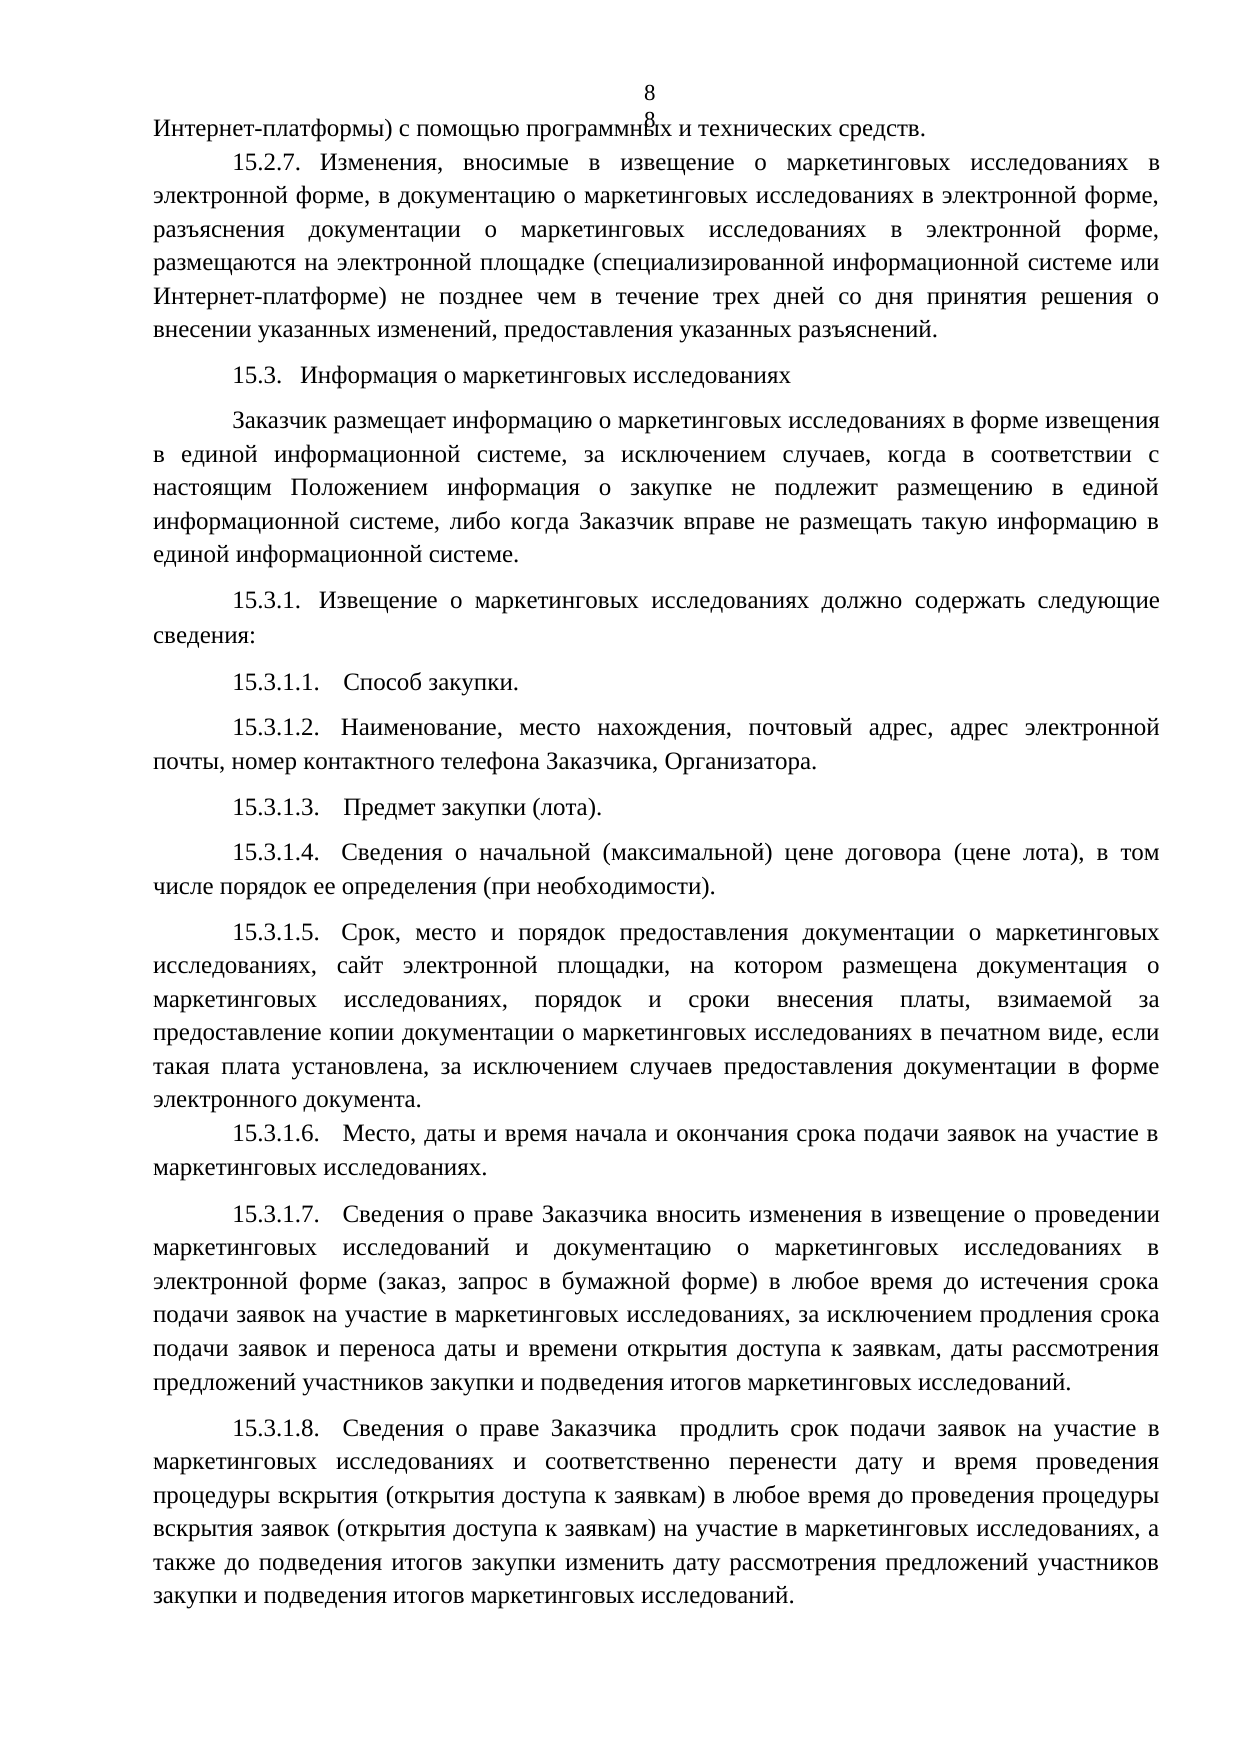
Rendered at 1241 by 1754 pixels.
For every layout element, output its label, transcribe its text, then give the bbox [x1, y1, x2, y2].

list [153, 110, 1160, 143]
list Наименование, место нахождения, почтовый адрес, адрес электронной почты, номер контактного телефона Заказчика, Организатора. [153, 708, 1160, 776]
list Изменения, вносимые в извещение о маркетинговых исследованиях в электронной форме, в документацию о маркетинговых исследованиях в электронной форме, разъяснения документации о маркетинговых исследованиях в электронной форме, размещаются на электронной площадке (специализированной информационной системе или Интернет-платформе) не позднее чем в течение трех дней со дня принятия решения о внесении указанных изменений, предоставления указанных разъяснений. [153, 143, 1160, 345]
list Сведения о праве Заказчика продлить срок подачи заявок на участие в маркетинговых исследованиях и соответственно перенести дату и время проведения процедуры вскрытия (открытия доступа к заявкам) в любое время до проведения процедуры вскрытия заявок (открытия доступа к заявкам) на участие в маркетинговых исследованиях, а также до подведения итогов закупки изменить дату рассмотрения предложений участников закупки и подведения итогов маркетинговых исследований. [153, 1409, 1160, 1610]
list Сведения о начальной (максимальной) цене договора (цене лота), в том числе порядок ее определения (при необходимости). [153, 834, 1160, 901]
list Предмет закупки (лота). [153, 790, 1160, 822]
list Сведения о праве Заказчика вносить изменения в извещение о проведении маркетинговых исследований и документацию о маркетинговых исследованиях в электронной форме (заказ, запрос в бумажной форме) в любое время до истечения срока подачи заявок на участие в маркетинговых исследованиях, за исключением продления срока подачи заявок и переноса даты и времени открытия доступа к заявкам, даты рассмотрения предложений участников закупки и подведения итогов маркетинговых исследований. [153, 1195, 1160, 1397]
list Срок, место и порядок предоставления документации о маркетинговых исследованиях, сайт электронной площадки, на котором размещена документация о маркетинговых исследованиях, порядок и сроки внесения платы, взимаемой за предоставление копии документации о маркетинговых исследованиях в печатном виде, если такая плата установлена, за исключением случаев предоставления документации в форме электронного документа. [153, 913, 1160, 1114]
text Заказчик размещает информацию о маркетинговых исследованиях в форме извещения в единой информационной системе, за исключением случаев, когда в соответствии с настоящим Положением информация о закупке не подлежит размещению в единой информационной системе, либо когда Заказчик вправе не размещать такую информацию в единой информационной системе. [153, 402, 1160, 570]
list Извещение о маркетинговых исследованиях должно содержать следующие сведения: [153, 581, 1160, 650]
list Место, даты и время начала и окончания срока подачи заявок на участие в маркетинговых исследованиях. [153, 1114, 1160, 1182]
list Способ закупки. [153, 665, 1160, 697]
list Информация о маркетинговых исследованиях [153, 358, 1160, 390]
